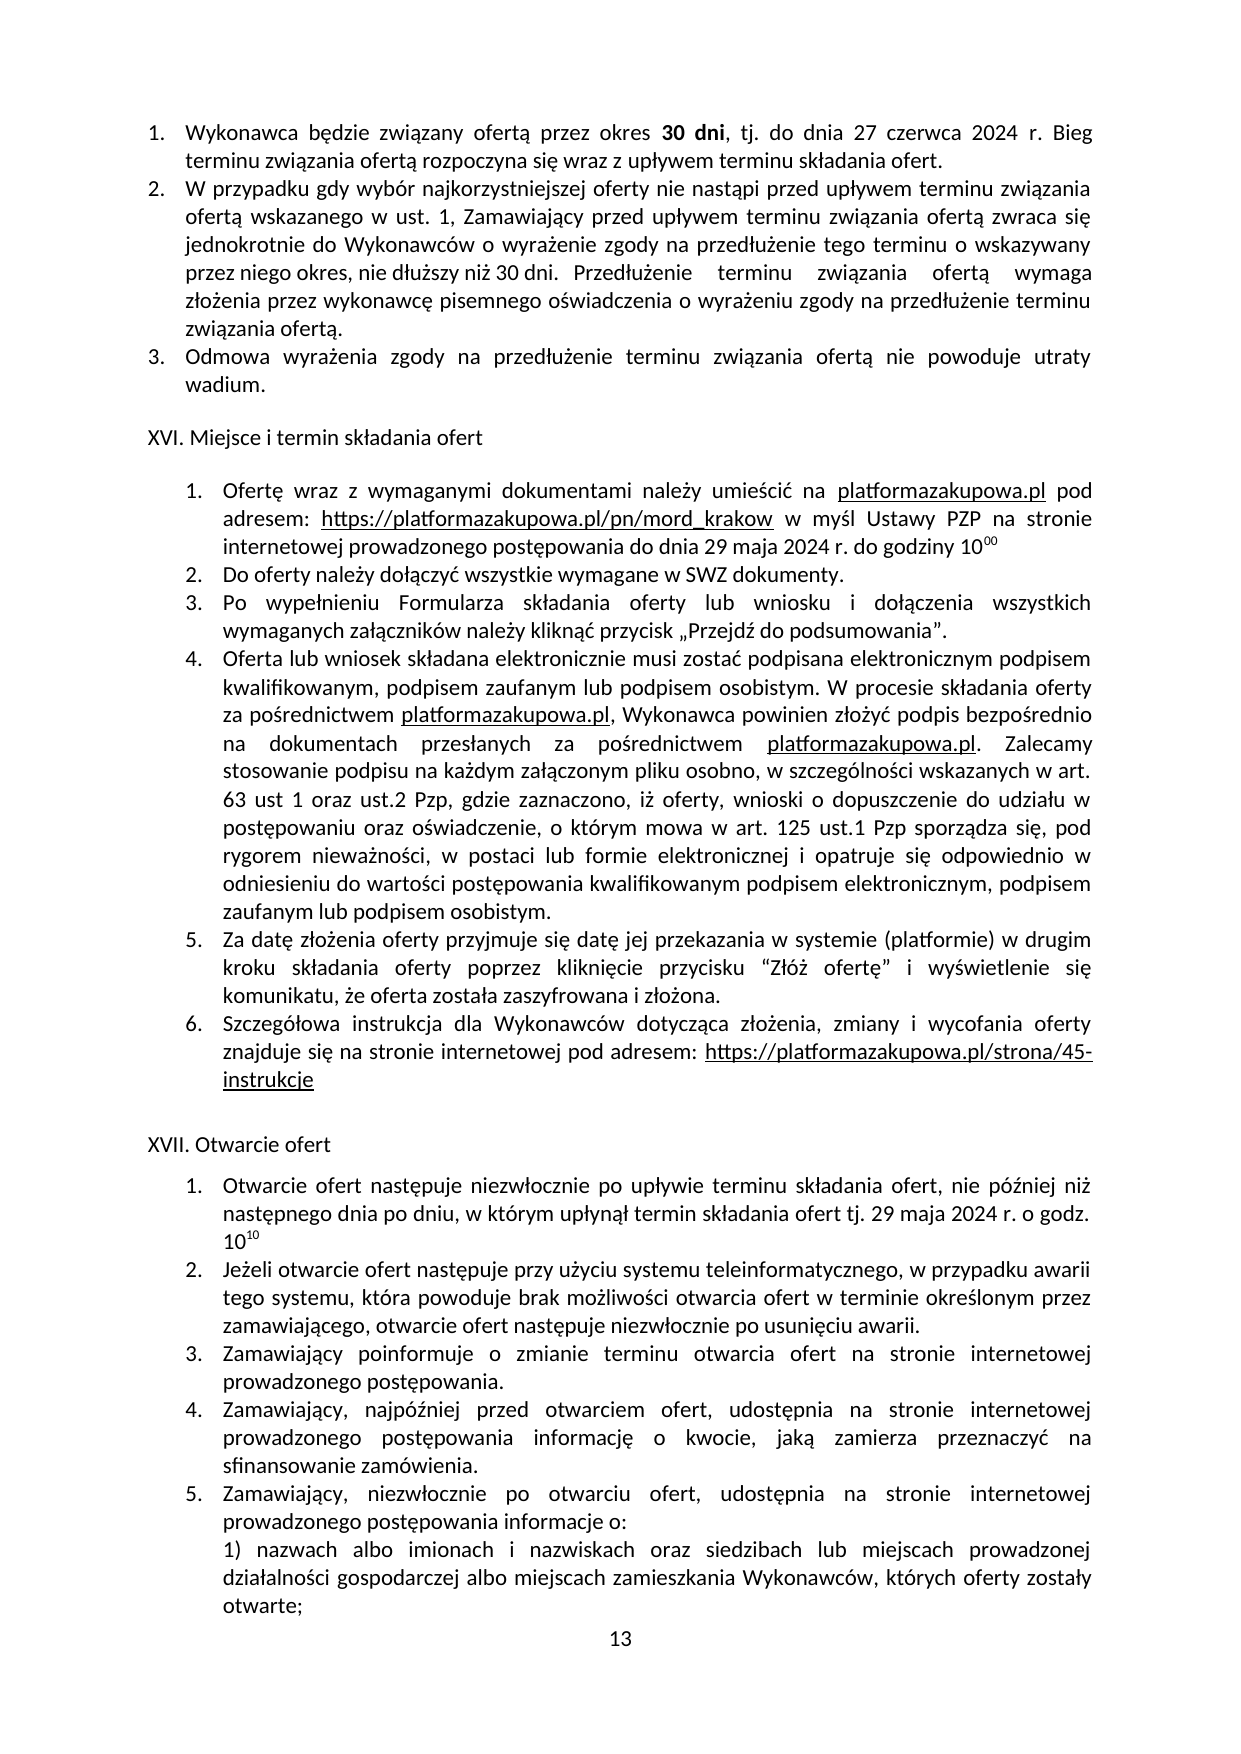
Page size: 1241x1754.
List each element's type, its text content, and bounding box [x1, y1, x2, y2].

list Odmowa wyrażenia zgody na przedłużenie terminu związania ofertą nie powoduje utraty wadium. [148, 342, 1093, 398]
list Do oferty należy dołączyć wszystkie wymagane w SWZ dokumenty. [185, 561, 1093, 588]
list Zamawiający, niezwłocznie po otwarciu ofert, udostępnia na stronie internetowej prowadzonego postępowania informacje o: [185, 1479, 1093, 1535]
text XVI. Miejsce i termin składania ofert [148, 423, 1093, 451]
list Za datę złożenia oferty przyjmuje się datę jej przekazania w systemie (platformie) w drugim kroku składania oferty poprzez kliknięcie przycisku “Złóż ofertę” i wyświetlenie się komunikatu, że oferta została zaszyfrowana i złożona. [185, 925, 1093, 1009]
list Oferta lub wniosek składana elektronicznie musi zostać podpisana elektronicznym podpisem kwalifikowanym, podpisem zaufanym lub podpisem osobistym. W procesie składania oferty za pośrednictwem platformazakupowa.pl, Wykonawca powinien złożyć podpis bezpośrednio na dokumentach przesłanych za pośrednictwem platformazakupowa.pl. Zalecamy stosowanie podpisu na każdym załączonym pliku osobno, w szczególności wskazanych w art. 63 ust 1 oraz ust.2 Pzp, gdzie zaznaczono, iż oferty, wnioski o dopuszczenie do udziału w postępowaniu oraz oświadczenie, o którym mowa w art. 125 ust.1 Pzp sporządza się, pod rygorem nieważności, w postaci lub formie elektronicznej i opatruje się odpowiednio w odniesieniu do wartości postępowania kwalifikowanym podpisem elektronicznym, podpisem zaufanym lub podpisem osobistym. [185, 644, 1093, 925]
list Po wypełnieniu Formularza składania oferty lub wniosku i dołączenia wszystkich wymaganych załączników należy kliknąć przycisk „Przejdź do podsumowania”. [185, 588, 1093, 644]
list Szczegółowa instrukcja dla Wykonawców dotycząca złożenia, zmiany i wycofania oferty znajduje się na stronie internetowej pod adresem: https://platformazakupowa.pl/strona/45-instrukcje [185, 1009, 1093, 1093]
list Ofertę wraz z wymaganymi dokumentami należy umieścić na platformazakupowa.pl pod adresem: https://platformazakupowa.pl/pn/mord_krakow w myśl Ustawy PZP na stronie internetowej prowadzonego postępowania do dnia 29 maja 2024 r. do godziny 1000 [185, 476, 1093, 561]
list Zamawiający poinformuje o zmianie terminu otwarcia ofert na stronie internetowej prowadzonego postępowania. [185, 1339, 1093, 1395]
list Jeżeli otwarcie ofert następuje przy użyciu systemu teleinformatycznego, w przypadku awarii tego systemu, która powoduje brak możliwości otwarcia ofert w terminie określonym przez zamawiającego, otwarcie ofert następuje niezwłocznie po usunięciu awarii. [185, 1255, 1093, 1339]
list Wykonawca będzie związany ofertą przez okres 30 dni, tj. do dnia 27 czerwca 2024 r. Bieg terminu związania ofertą rozpoczyna się wraz z upływem terminu składania ofert. [148, 118, 1093, 174]
list Otwarcie ofert następuje niezwłocznie po upływie terminu składania ofert, nie później niż następnego dnia po dniu, w którym upłynął termin składania ofert tj. 29 maja 2024 r. o godz. 1010 [185, 1171, 1093, 1255]
text 1) nazwach albo imionach i nazwiskach oraz siedzibach lub miejscach prowadzonej działalności gospodarczej albo miejscach zamieszkania Wykonawców, których oferty zostały otwarte; [223, 1535, 1093, 1619]
list Zamawiający, najpóźniej przed otwarciem ofert, udostępnia na stronie internetowej prowadzonego postępowania informację o kwocie, jaką zamierza przeznaczyć na sfinansowanie zamówienia. [185, 1395, 1093, 1479]
list W przypadku gdy wybór najkorzystniejszej oferty nie nastąpi przed upływem terminu związania ofertą wskazanego w ust. 1, Zamawiający przed upływem terminu związania ofertą zwraca się jednokrotnie do Wykonawców o wyrażenie zgody na przedłużenie tego terminu o wskazywany przez niego okres, nie dłuższy niż 30 dni. Przedłużenie terminu związania ofertą wymaga złożenia przez wykonawcę pisemnego oświadczenia o wyrażeniu zgody na przedłużenie terminu związania ofertą. [148, 174, 1093, 342]
text XVII. Otwarcie ofert [148, 1130, 1093, 1158]
